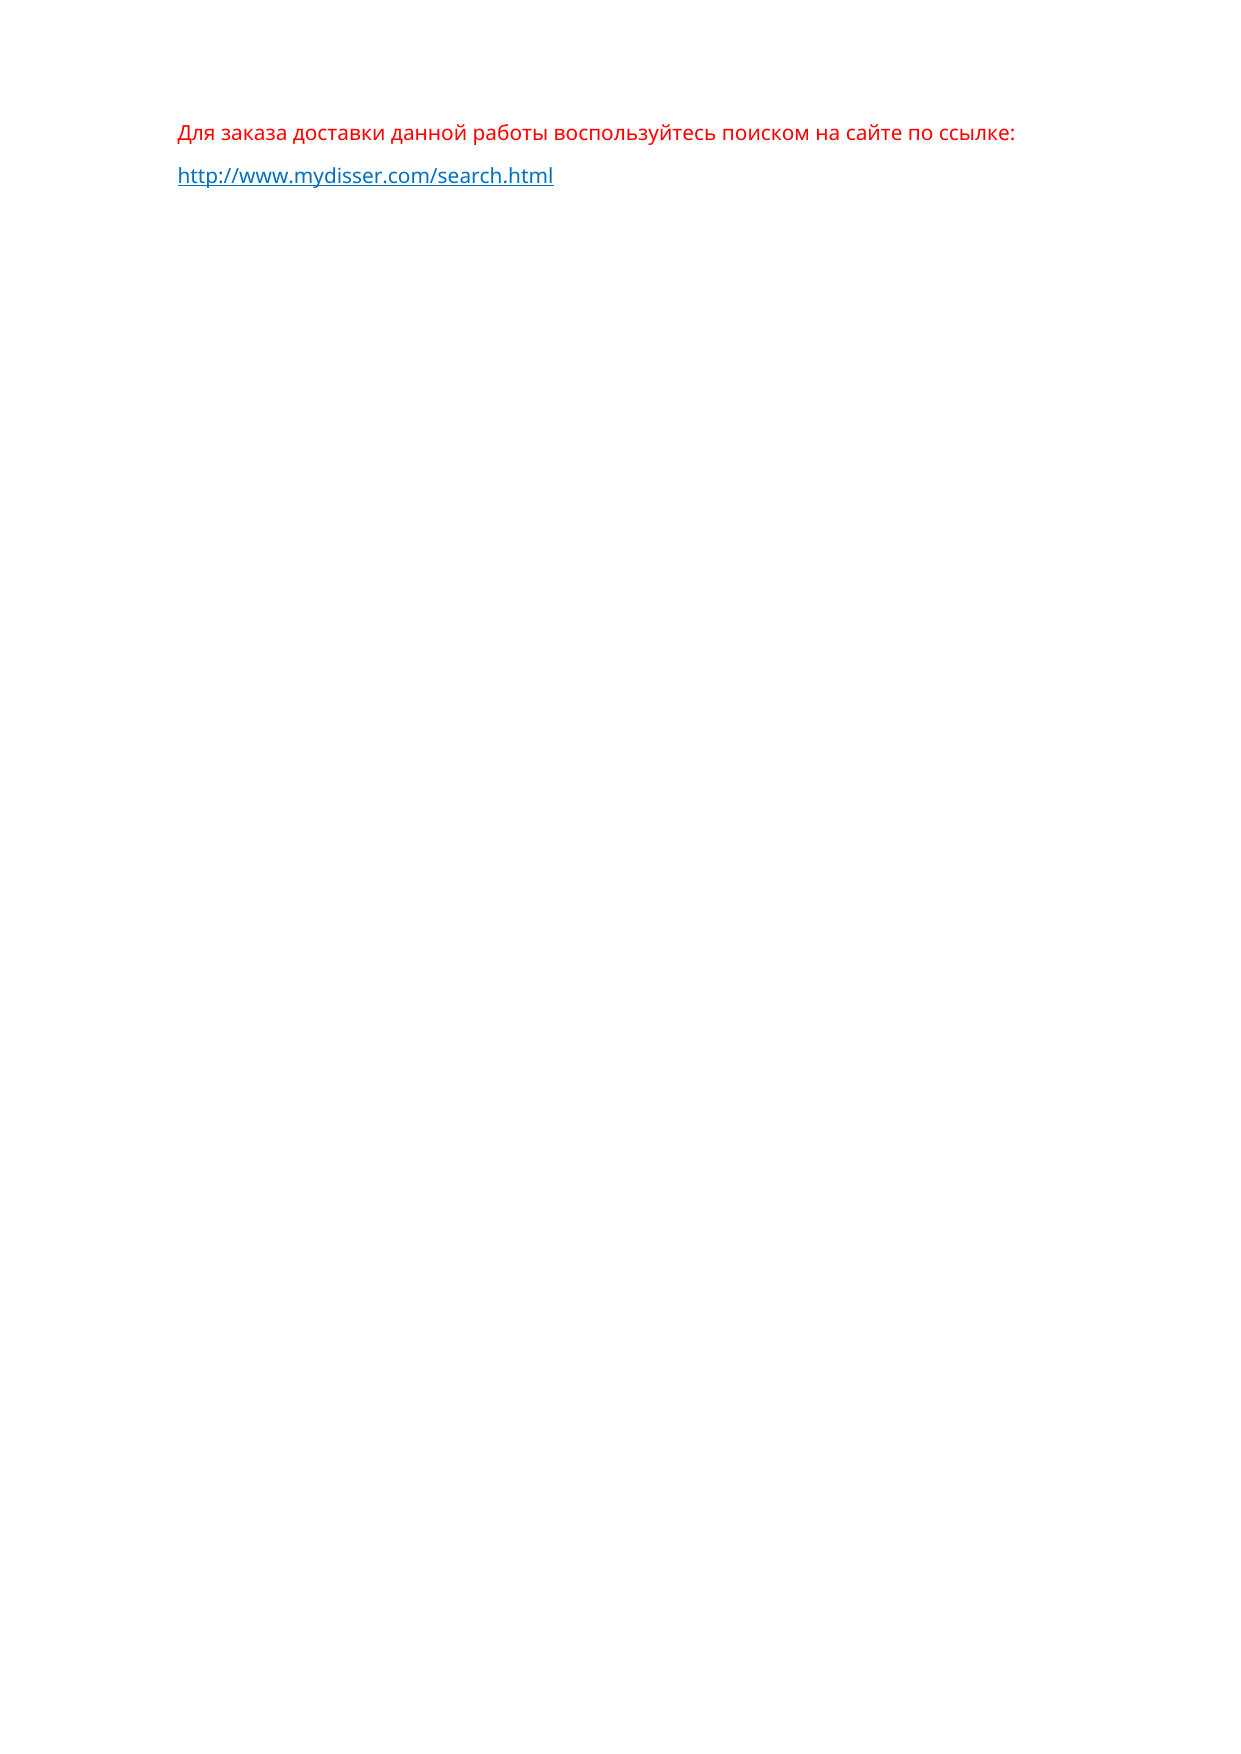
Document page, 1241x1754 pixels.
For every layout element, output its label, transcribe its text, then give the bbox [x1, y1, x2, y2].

text Для заказа доставки данной работы воспользуйтесь поиском на сайте по ссылке: http://www.mydisser.com/search.html [177, 118, 1152, 189]
